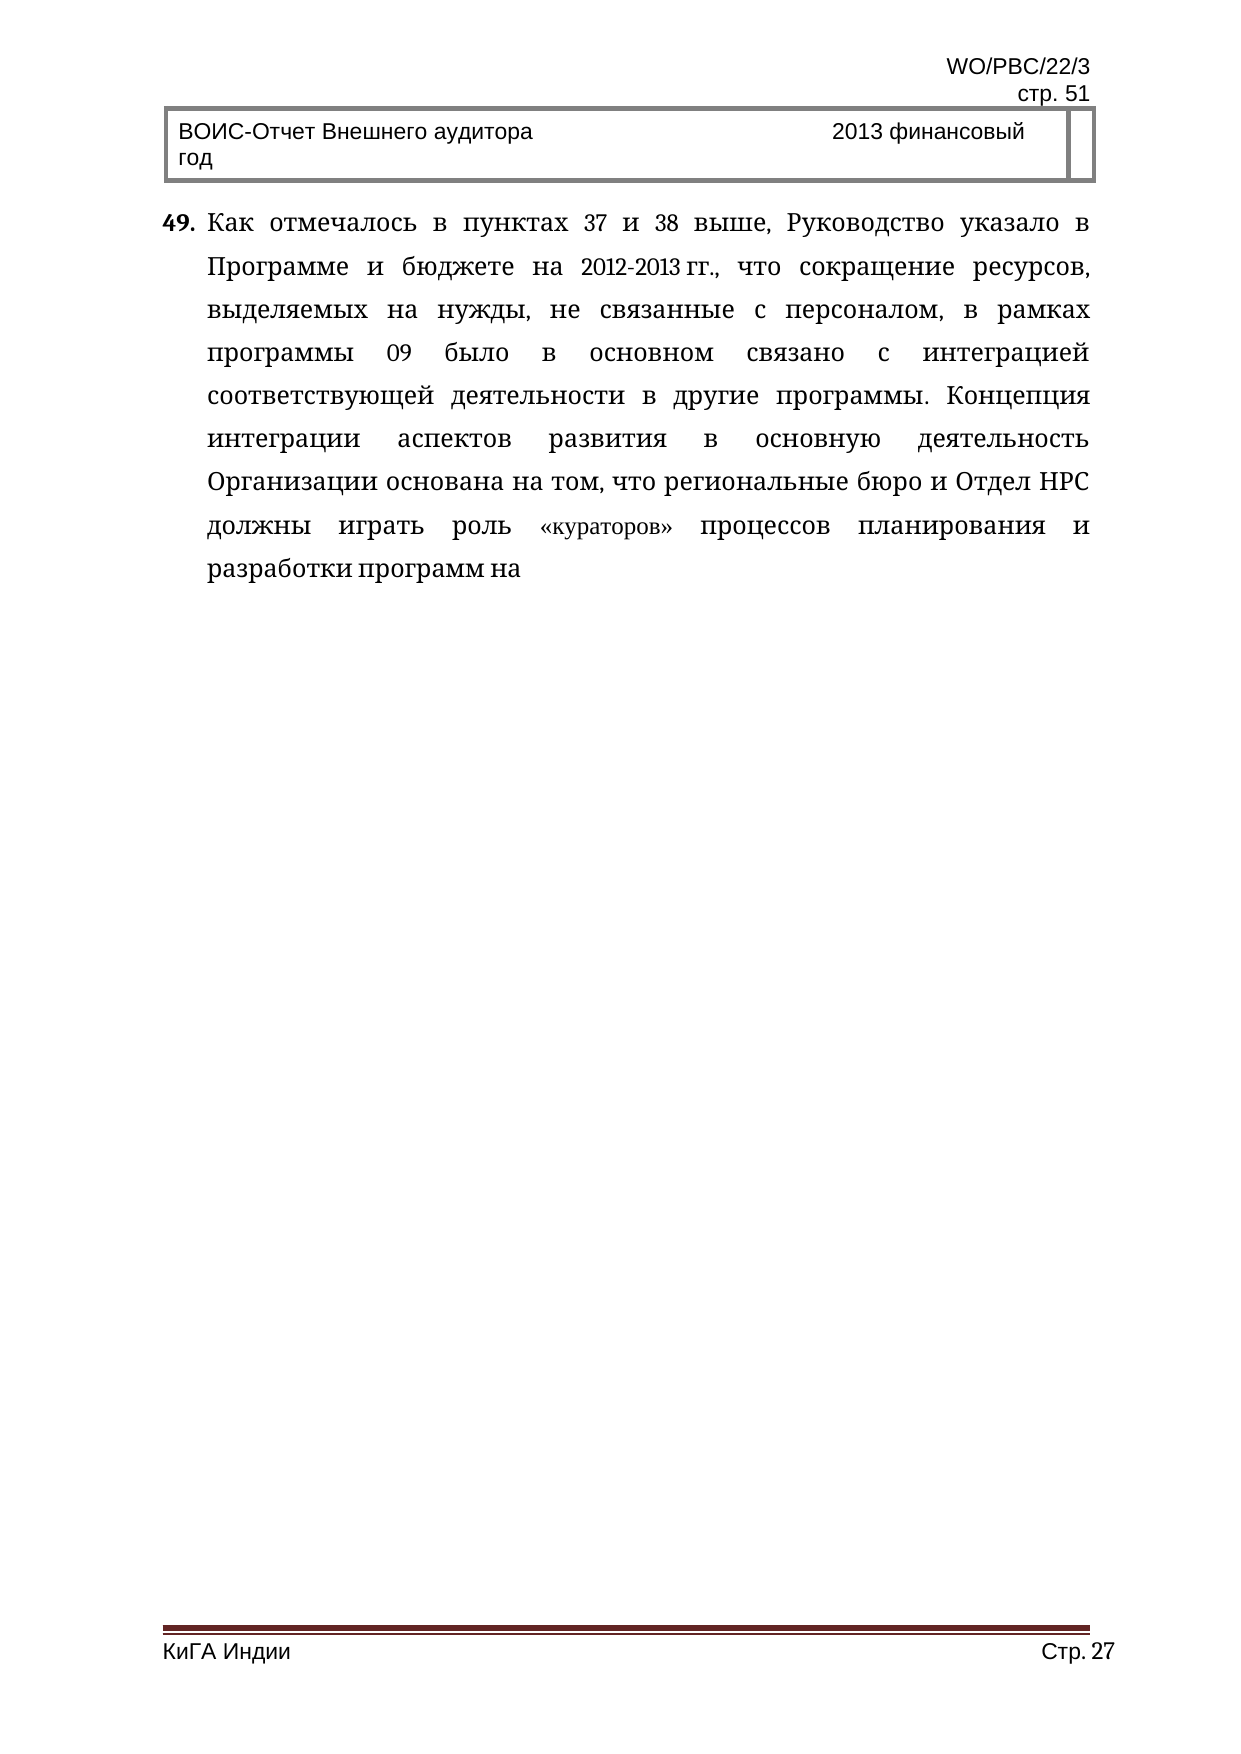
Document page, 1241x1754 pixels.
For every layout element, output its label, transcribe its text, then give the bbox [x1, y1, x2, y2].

list Как отмечалось в пунктах 37 и 38 выше, Руководство указало в Программе и бюджете на 2012-2013 гг., что сокращение ресурсов, выделяемых на нужды, не связанные с персоналом, в рамках программы 09 было в основном связано с интеграцией соответствующей деятельности в другие программы. Концепция интеграции аспектов развития в основную деятельность Организации основана на том, что региональные бюро и Отдел НРС должны играть роль «кураторов» процессов планирования и разработки программ на [162, 209, 1090, 584]
